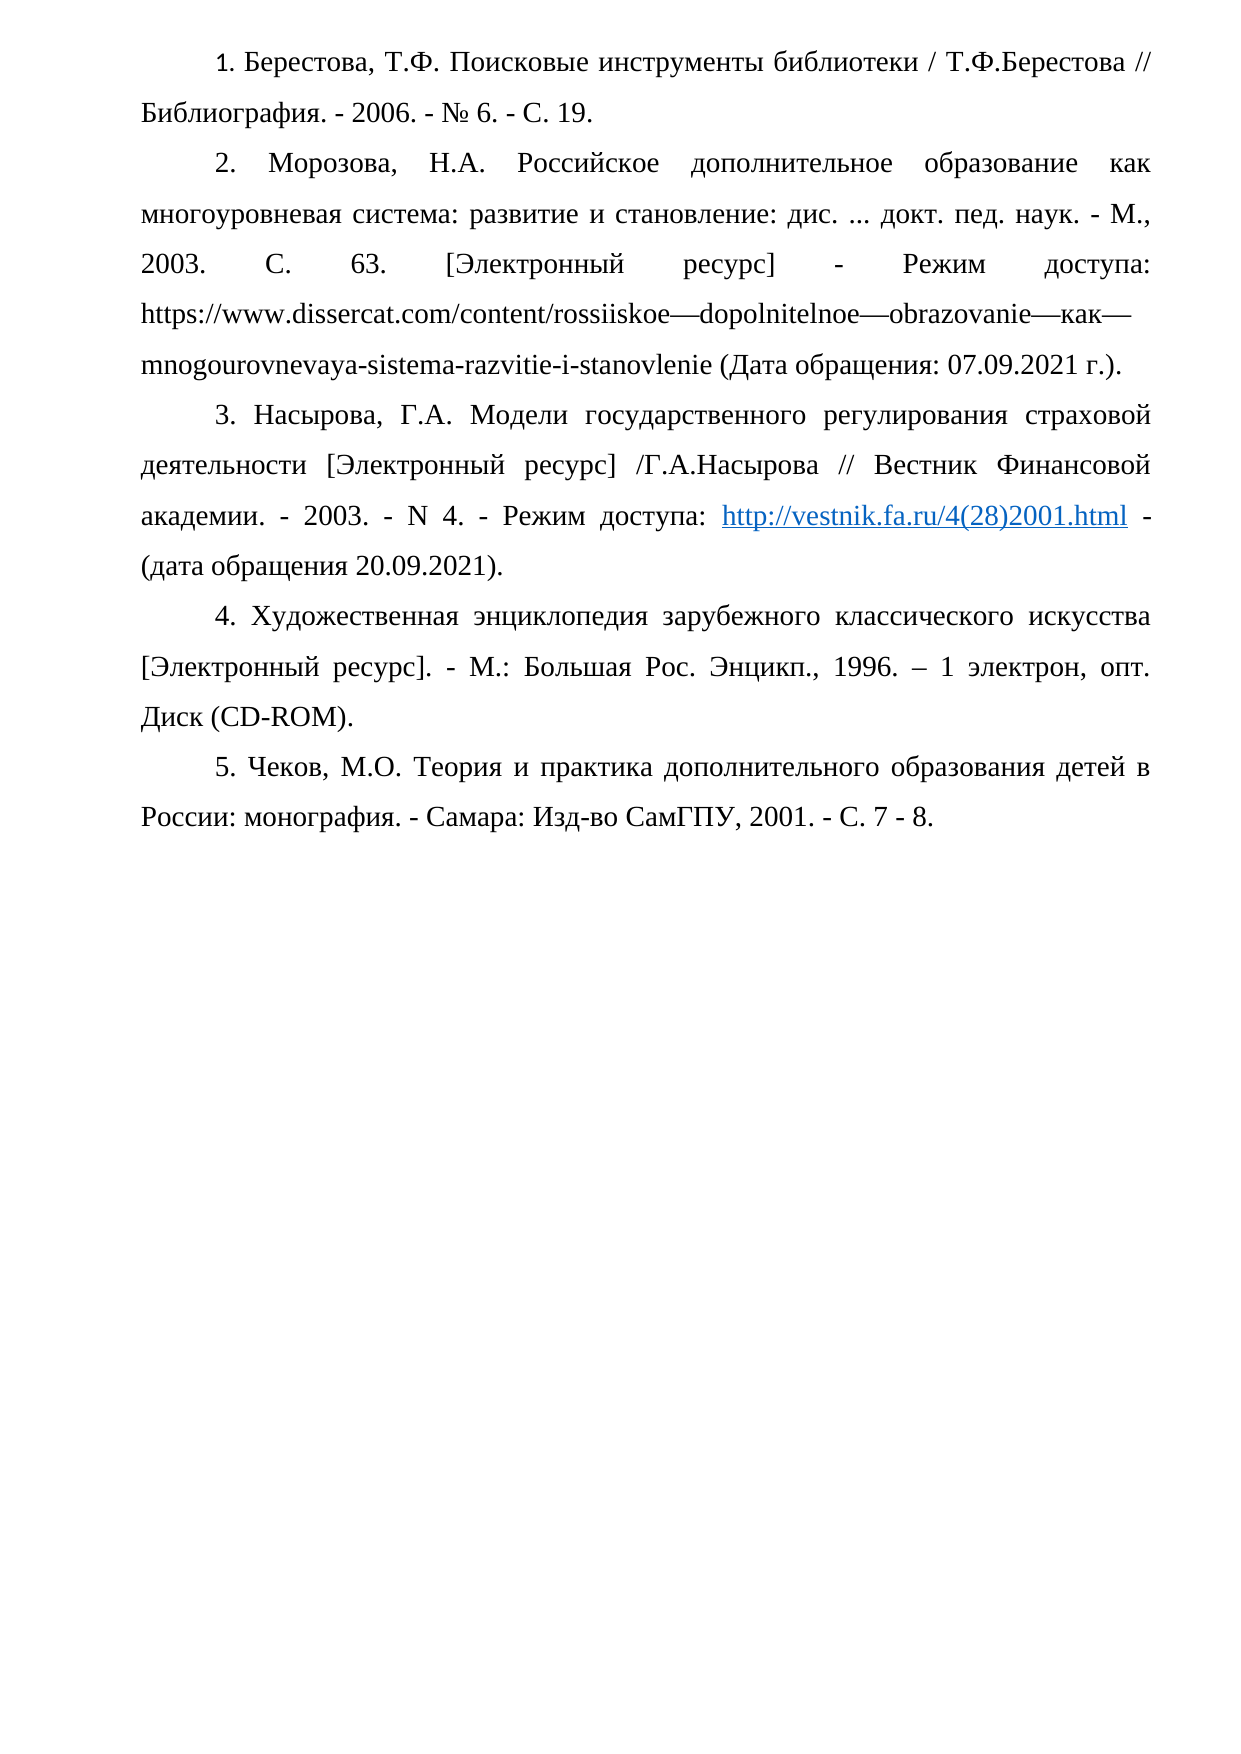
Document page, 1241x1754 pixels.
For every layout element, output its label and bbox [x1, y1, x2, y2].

table_header [129, 44, 1163, 846]
